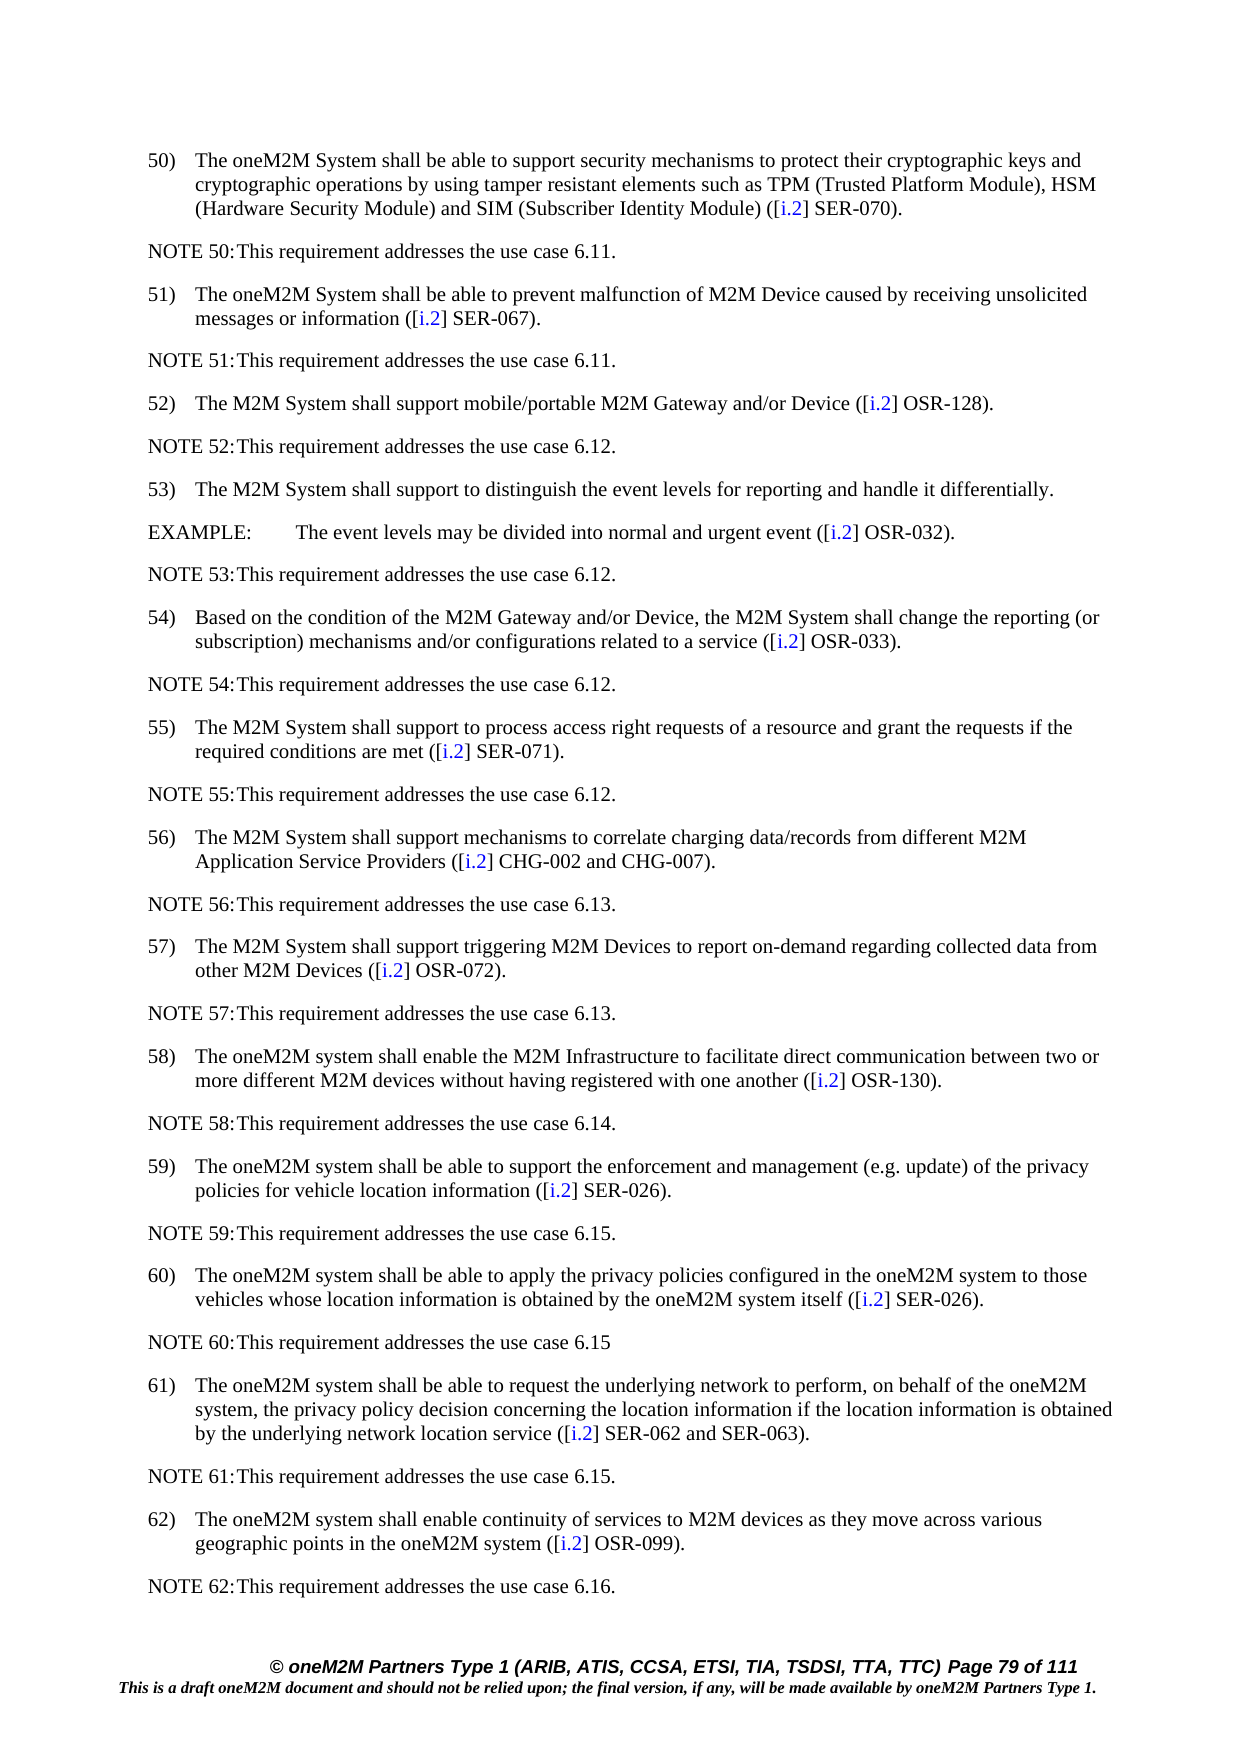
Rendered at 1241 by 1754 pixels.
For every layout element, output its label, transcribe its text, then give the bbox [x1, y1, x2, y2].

text The oneM2M system shall be able to support the enforcement and management (e.g. update) of the privacy policies for vehicle location information ([i.2] SER-026). [148, 1154, 1122, 1202]
text The oneM2M system shall enable continuity of services to M2M devices as they move across various geographic points in the oneM2M system ([i.2] OSR-099). [148, 1507, 1122, 1555]
text The oneM2M System shall be able to prevent malfunction of M2M Device caused by receiving unsolicited messages or information ([i.2] SER-067). [148, 281, 1122, 329]
text The M2M System shall support to process access right requests of a resource and grant the requests if the required conditions are met ([i.2] SER-071). [148, 715, 1122, 763]
text NOTE 50: This requirement addresses the use case 6.11. [148, 239, 1122, 263]
text NOTE 56: This requirement addresses the use case 6.13. [148, 891, 1122, 916]
text The M2M System shall support triggering M2M Devices to report on-demand regarding collected data from other M2M Devices ([i.2] OSR-072). [148, 934, 1122, 982]
text The M2M System shall support mobile/portable M2M Gateway and/or Device ([i.2] OSR-128). [148, 391, 1122, 415]
text NOTE 57: This requirement addresses the use case 6.13. [148, 1001, 1122, 1025]
text NOTE 61: This requirement addresses the use case 6.15. [148, 1464, 1122, 1488]
text NOTE 54: This requirement addresses the use case 6.12. [148, 672, 1122, 696]
text NOTE 52: This requirement addresses the use case 6.12. [148, 434, 1122, 458]
text NOTE 58: This requirement addresses the use case 6.14. [148, 1111, 1122, 1135]
text The oneM2M system shall enable the M2M Infrastructure to facilitate direct communication between two or more different M2M devices without having registered with one another ([i.2] OSR-130). [148, 1044, 1122, 1092]
text NOTE 62: This requirement addresses the use case 6.16. [148, 1574, 1122, 1598]
text The oneM2M system shall be able to request the underlying network to perform, on behalf of the oneM2M system, the privacy policy decision concerning the location information if the location information is obtained by the underlying network location service ([i.2] SER-062 and SER-063). [148, 1373, 1122, 1445]
text NOTE 60: This requirement addresses the use case 6.15 [148, 1330, 1122, 1354]
text NOTE 59: This requirement addresses the use case 6.15. [148, 1221, 1122, 1244]
text EXAMPLE: The event levels may be divided into normal and urgent event ([i.2] OSR-032). [148, 519, 1122, 544]
text The M2M System shall support to distinguish the event levels for reporting and handle it differentially. [148, 477, 1122, 501]
text NOTE 51: This requirement addresses the use case 6.11. [148, 348, 1122, 372]
text The M2M System shall support mechanisms to correlate charging data/records from different M2M Application Service Providers ([i.2] CHG-002 and CHG-007). [148, 824, 1122, 873]
text NOTE 55: This requirement addresses the use case 6.12. [148, 782, 1122, 806]
text Based on the condition of the M2M Gateway and/or Device, the M2M System shall change the reporting (or subscription) mechanisms and/or configurations related to a service ([i.2] OSR-033). [148, 605, 1122, 653]
text The oneM2M system shall be able to apply the privacy policies configured in the oneM2M system to those vehicles whose location information is obtained by the oneM2M system itself ([i.2] SER-026). [148, 1263, 1122, 1311]
text NOTE 53: This requirement addresses the use case 6.12. [148, 562, 1122, 586]
text The oneM2M System shall be able to support security mechanisms to protect their cryptographic keys and cryptographic operations by using tamper resistant elements such as TPM (Trusted Platform Module), HSM (Hardware Security Module) and SIM (Subscriber Identity Module) ([i.2] SER-070). [148, 148, 1122, 220]
